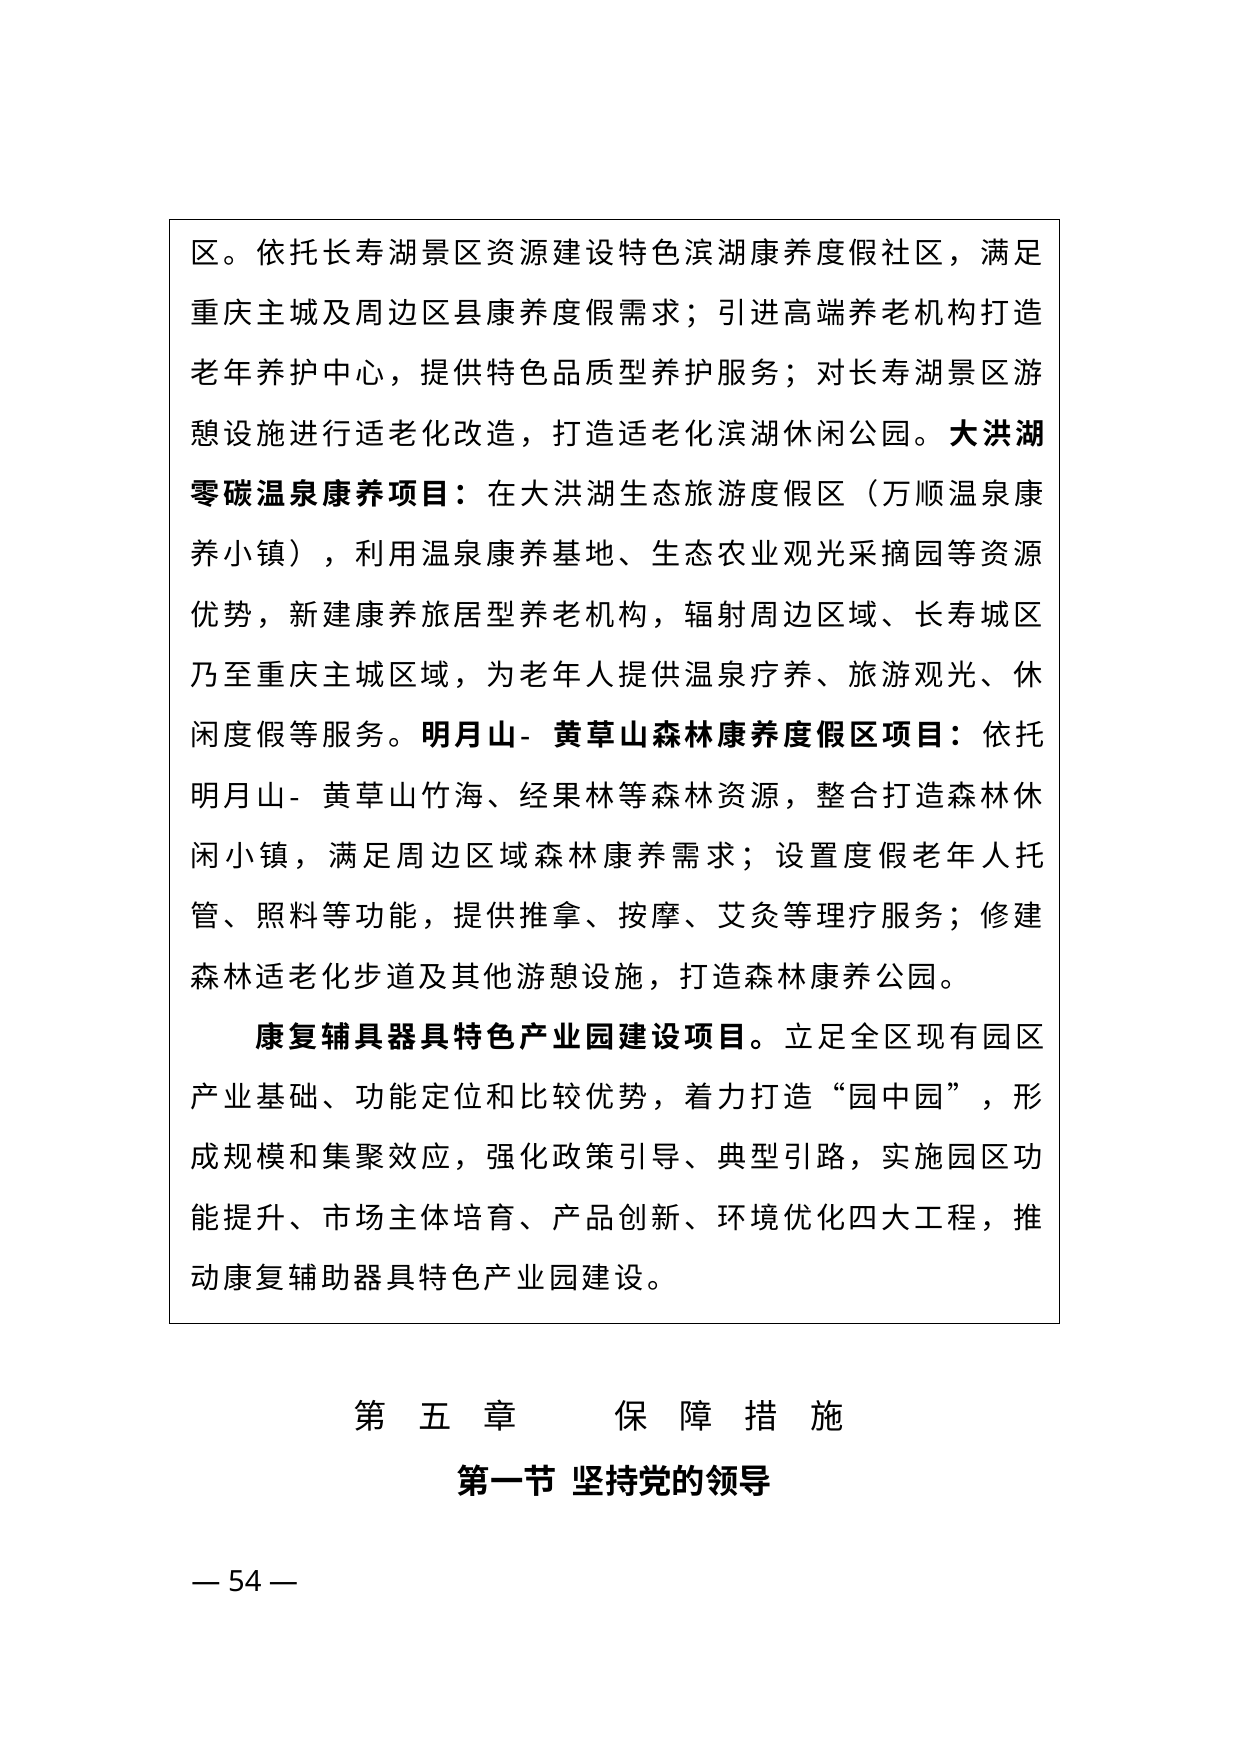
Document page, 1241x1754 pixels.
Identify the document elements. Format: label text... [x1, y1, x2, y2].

subtitle 第五章 保障措施 [158, 1384, 1071, 1444]
text 第一节 坚持党的领导 [158, 1444, 1071, 1506]
